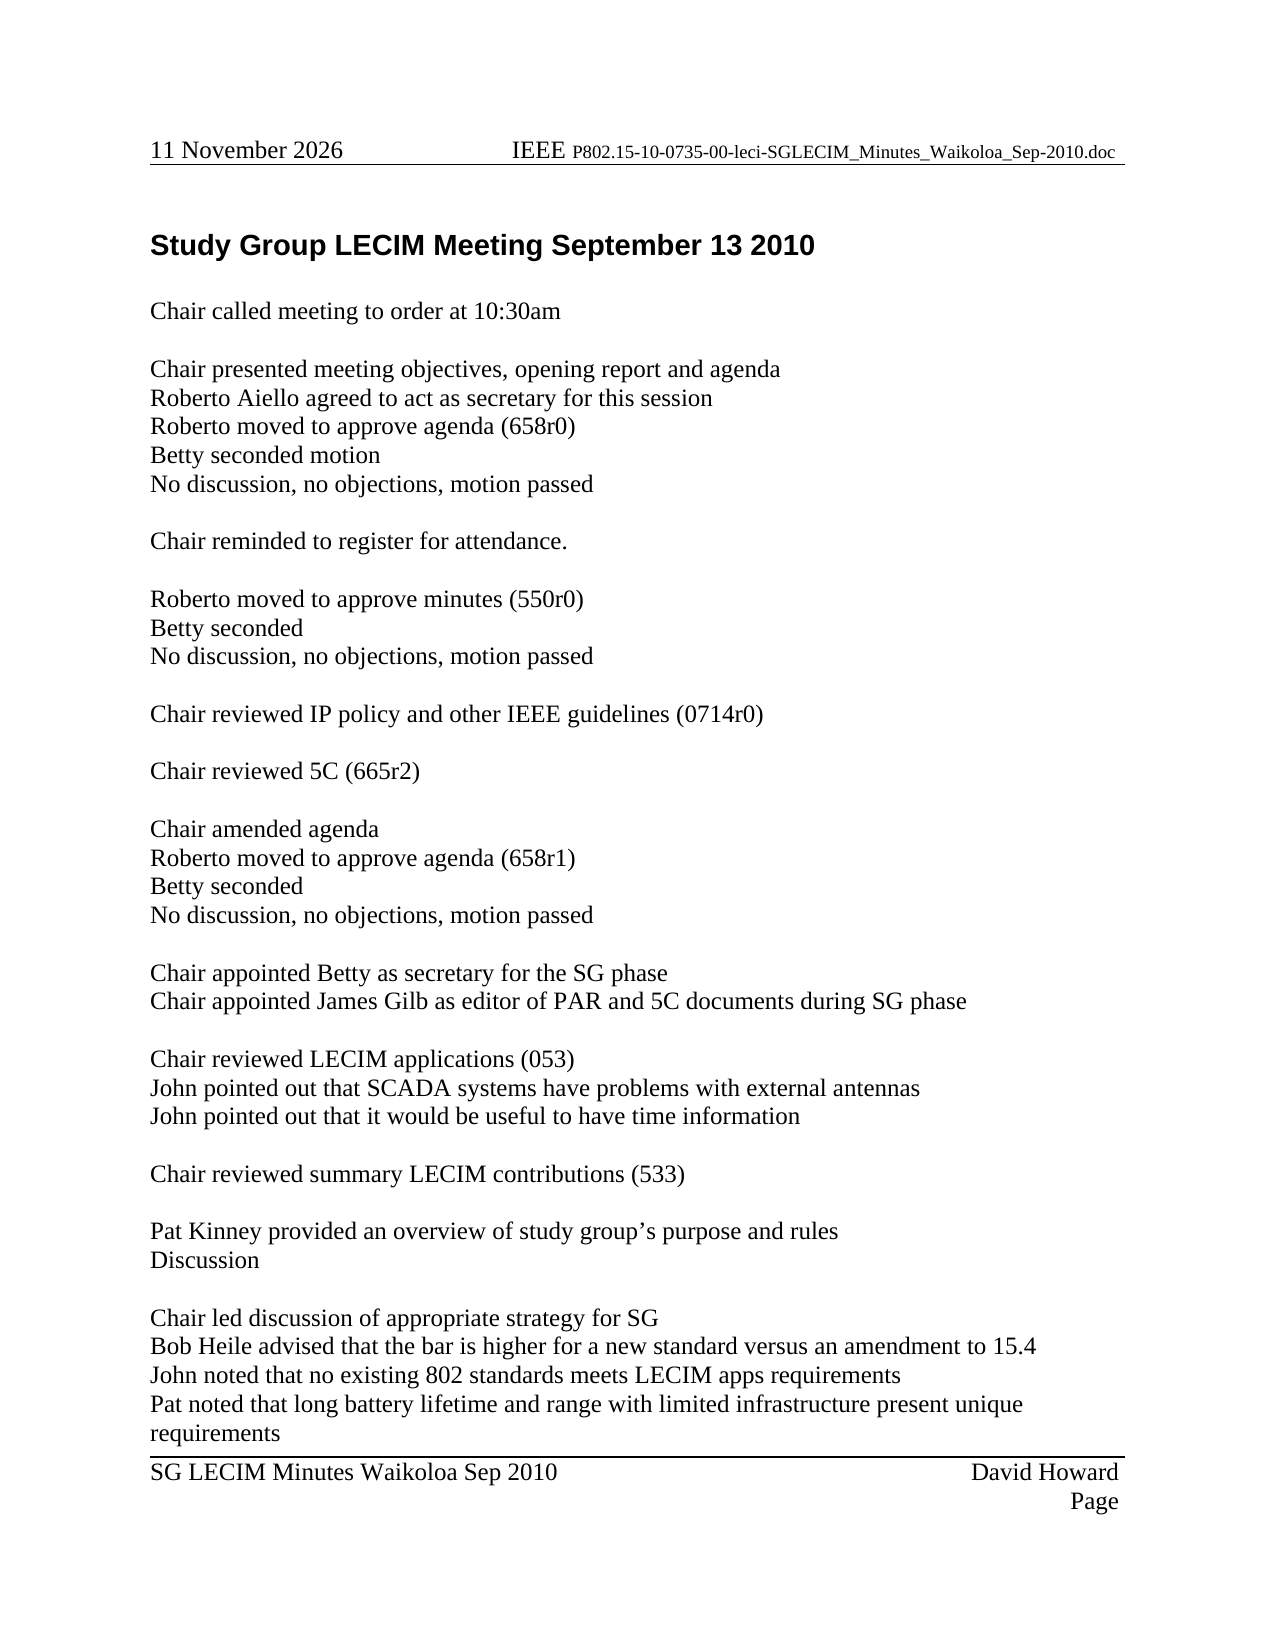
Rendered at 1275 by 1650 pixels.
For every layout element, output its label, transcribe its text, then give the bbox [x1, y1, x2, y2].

text Bob Heile advised that the bar is higher for a new standard versus an amendment to 15.4 [150, 1331, 1125, 1360]
text Discussion [150, 1245, 1125, 1274]
text Chair presented meeting objectives, opening report and agenda [150, 354, 1125, 383]
text Chair amended agenda [150, 814, 1125, 843]
text John pointed out that SCADA systems have problems with external antennas [150, 1073, 1125, 1101]
text John pointed out that it would be useful to have time information [150, 1101, 1125, 1130]
text Roberto moved to approve minutes (550r0) [150, 584, 1125, 613]
text Chair reviewed 5C (665r2) [150, 756, 1125, 785]
text Pat noted that long battery lifetime and range with limited infrastructure present unique requirements [150, 1389, 1125, 1446]
text Betty seconded [150, 871, 1125, 900]
text No discussion, no objections, motion passed [150, 900, 1125, 929]
text No discussion, no objections, motion passed [150, 641, 1125, 670]
text Roberto moved to approve agenda (658r0) [150, 411, 1125, 440]
text No discussion, no objections, motion passed [150, 469, 1125, 498]
text Roberto moved to approve agenda (658r1) [150, 843, 1125, 871]
text Chair reviewed LECIM applications (053) [150, 1044, 1125, 1073]
text John noted that no existing 802 standards meets LECIM apps requirements [150, 1360, 1125, 1389]
subtitle Study Group LECIM Meeting September 13 2010 [150, 228, 1125, 261]
text Betty seconded [150, 613, 1125, 641]
text Chair reviewed IP policy and other IEEE guidelines (0714r0) [150, 699, 1125, 728]
text Chair reviewed summary LECIM contributions (533) [150, 1159, 1125, 1188]
text Betty seconded motion [150, 440, 1125, 469]
text Roberto Aiello agreed to act as secretary for this session [150, 383, 1125, 411]
text Pat Kinney provided an overview of study group’s purpose and rules [150, 1216, 1125, 1245]
text Chair appointed Betty as secretary for the SG phase [150, 958, 1125, 986]
text Chair appointed James Gilb as editor of PAR and 5C documents during SG phase [150, 986, 1125, 1015]
text Chair reminded to register for attendance. [150, 526, 1125, 555]
text Chair led discussion of appropriate strategy for SG [150, 1303, 1125, 1331]
text Chair called meeting to order at 10:30am [150, 296, 1125, 325]
